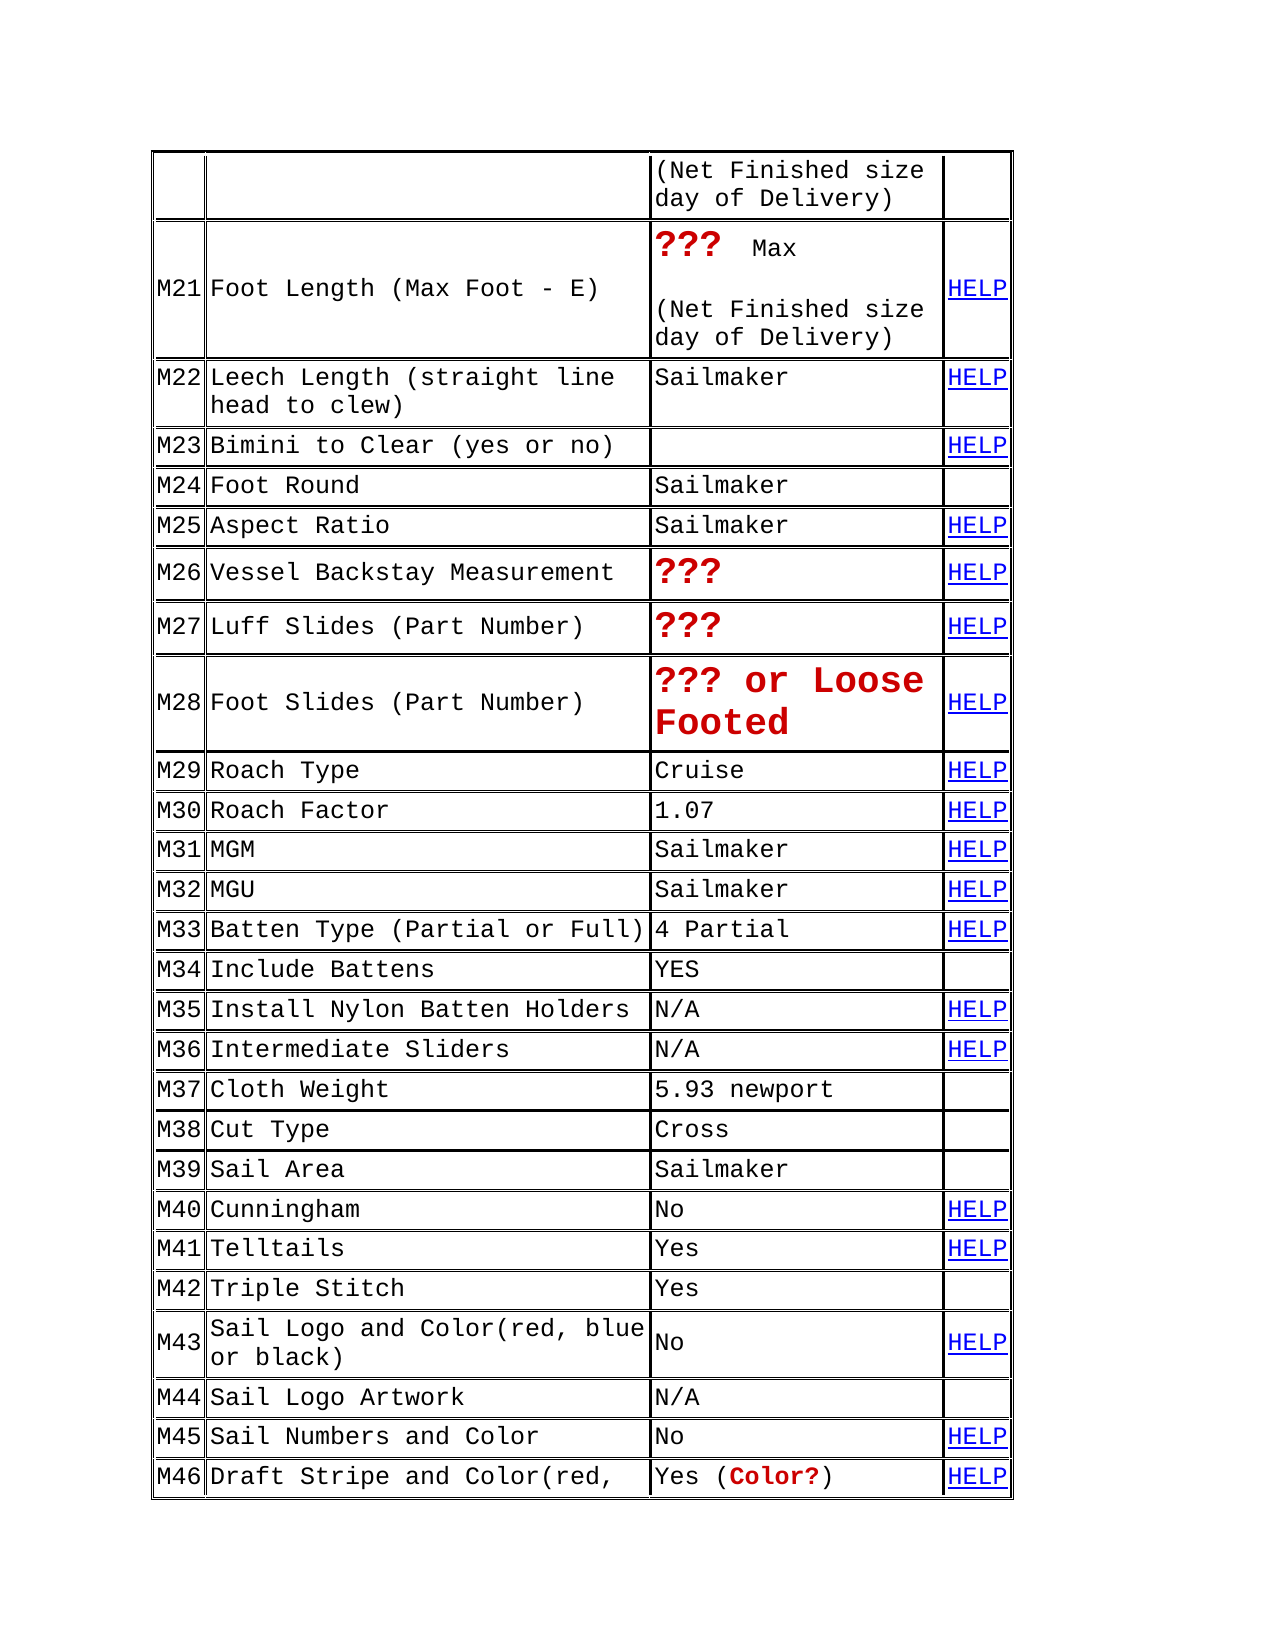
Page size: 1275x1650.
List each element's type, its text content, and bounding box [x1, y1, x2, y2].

table_cell MGM [207, 833, 649, 869]
table_cell M33 [154, 910, 204, 949]
table_cell Yes (Color?) [650, 1460, 943, 1496]
table_cell HELP [945, 653, 1011, 750]
table_cell Install Nylon Batten Holders [207, 993, 649, 1029]
table_cell HELP [945, 1309, 1011, 1377]
table_cell Sailmaker [652, 469, 942, 505]
table_cell No [652, 1312, 942, 1377]
table_cell HELP [943, 790, 1012, 830]
table_cell M40 [152, 1189, 206, 1229]
table_cell Sail Logo and Color(red, blue or black) [207, 1312, 649, 1377]
table_cell [945, 465, 1011, 505]
table_cell Telltails [207, 1232, 649, 1268]
table_cell M24 [154, 465, 204, 505]
table_cell Foot Length (Max Foot - E) [207, 222, 649, 357]
table_cell Foot Slides (Part Number) [207, 657, 649, 750]
table_cell M34 [154, 949, 204, 989]
table_cell Sail Logo Artwork [207, 1380, 649, 1417]
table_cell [206, 1460, 650, 1496]
table_cell HELP [945, 989, 1011, 1029]
table_cell Cruise [652, 753, 942, 790]
table_cell HELP [943, 830, 1012, 869]
table_cell M21 [154, 218, 204, 357]
table_cell Sailmaker [652, 509, 942, 545]
table_cell M29 [154, 750, 204, 790]
table_cell ??? [652, 603, 942, 653]
table_cell 1.07 [652, 793, 942, 830]
table_cell YES [652, 953, 942, 989]
table_cell M20 [154, 153, 206, 218]
table_cell Sailmaker [652, 873, 942, 909]
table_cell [650, 153, 943, 218]
table_cell M30 [152, 790, 206, 830]
table_cell M25 [154, 505, 204, 545]
table_cell [943, 1377, 1012, 1417]
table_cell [652, 222, 942, 357]
table_cell Roach Factor [207, 793, 649, 830]
table_cell M35 [154, 989, 204, 1029]
table_cell M42 [154, 1269, 204, 1308]
table_cell M38 [154, 1109, 204, 1149]
table_cell Vessel Backstay Measurement [207, 549, 649, 599]
table_cell HELP [945, 357, 1011, 426]
table_cell Cunningham [207, 1192, 649, 1229]
table_cell HELP [945, 910, 1011, 949]
table_cell HELP [943, 1229, 1012, 1268]
table_cell No [652, 1192, 942, 1229]
table_cell M36 [154, 1029, 204, 1069]
table_cell HELP [943, 153, 1010, 218]
table_cell Aspect Ratio [207, 509, 649, 545]
table_cell HELP [945, 1029, 1011, 1069]
table_cell M45 [152, 1417, 206, 1456]
table_cell HELP [945, 599, 1011, 653]
table_cell Cloth Weight [207, 1073, 649, 1109]
table_cell Leech Length (straight line head to clew) [207, 361, 649, 426]
table_cell HELP [943, 1189, 1012, 1229]
table_cell M31 [152, 830, 206, 869]
table_cell Include Battens [207, 953, 649, 989]
table_cell Intermediate Sliders [207, 1033, 649, 1069]
table_cell 4 Partial [652, 913, 942, 949]
table_cell N/A [652, 1380, 942, 1417]
table_cell Sail Area [207, 1152, 649, 1189]
table_cell Foot Round [207, 469, 649, 505]
table_cell M41 [152, 1229, 206, 1268]
table_cell M28 [154, 653, 204, 750]
table_cell [652, 429, 942, 465]
table_cell HELP [943, 1417, 1012, 1456]
table_cell Sail Numbers and Color [207, 1420, 649, 1456]
table_cell [945, 1069, 1011, 1109]
table_cell M39 [154, 1149, 204, 1189]
table_cell Sailmaker [652, 361, 942, 426]
table_cell No [652, 1420, 942, 1456]
table_cell [945, 949, 1011, 989]
table_cell M26 [154, 545, 204, 599]
table_cell HELP [945, 750, 1010, 790]
table_cell [945, 1269, 1011, 1308]
table_cell HELP [945, 870, 1011, 909]
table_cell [206, 152, 650, 218]
table_cell Cross [652, 1112, 942, 1149]
table_cell M37 [154, 1069, 204, 1109]
table_cell M23 [152, 426, 206, 465]
table_cell N/A [652, 993, 942, 1029]
table_cell M22 [154, 357, 204, 426]
table_cell ??? or Loose Footed [652, 657, 942, 750]
table_cell HELP [943, 426, 1012, 465]
table_cell M32 [154, 870, 204, 909]
table_cell 5.93 newport [652, 1073, 942, 1109]
table_cell Cut Type [207, 1112, 649, 1149]
table_cell Luff Slides (Part Number) [207, 603, 649, 653]
table_cell M46 [154, 1456, 206, 1496]
table_cell Roach Type [207, 753, 649, 790]
table_cell Triple Stitch [207, 1272, 649, 1308]
table_cell M43 [154, 1309, 204, 1377]
table_cell [945, 1149, 1010, 1189]
table_cell Yes [652, 1272, 942, 1308]
table_cell Sailmaker [652, 1152, 942, 1189]
table_cell Batten Type (Partial or Full) [207, 913, 649, 949]
table_cell Sailmaker [652, 833, 942, 869]
table_cell MGU [207, 873, 649, 909]
table_cell Bimini to Clear (yes or no) [207, 429, 649, 465]
table_cell [945, 1109, 1010, 1149]
table_cell HELP [945, 545, 1011, 599]
table_cell HELP [943, 1456, 1011, 1496]
table_cell HELP [945, 218, 1011, 357]
table_cell M44 [152, 1377, 206, 1417]
table_cell HELP [945, 505, 1011, 545]
table_cell Yes [652, 1232, 942, 1268]
table_cell ??? [652, 549, 942, 599]
table_cell M27 [154, 599, 204, 653]
table_cell N/A [652, 1033, 942, 1069]
